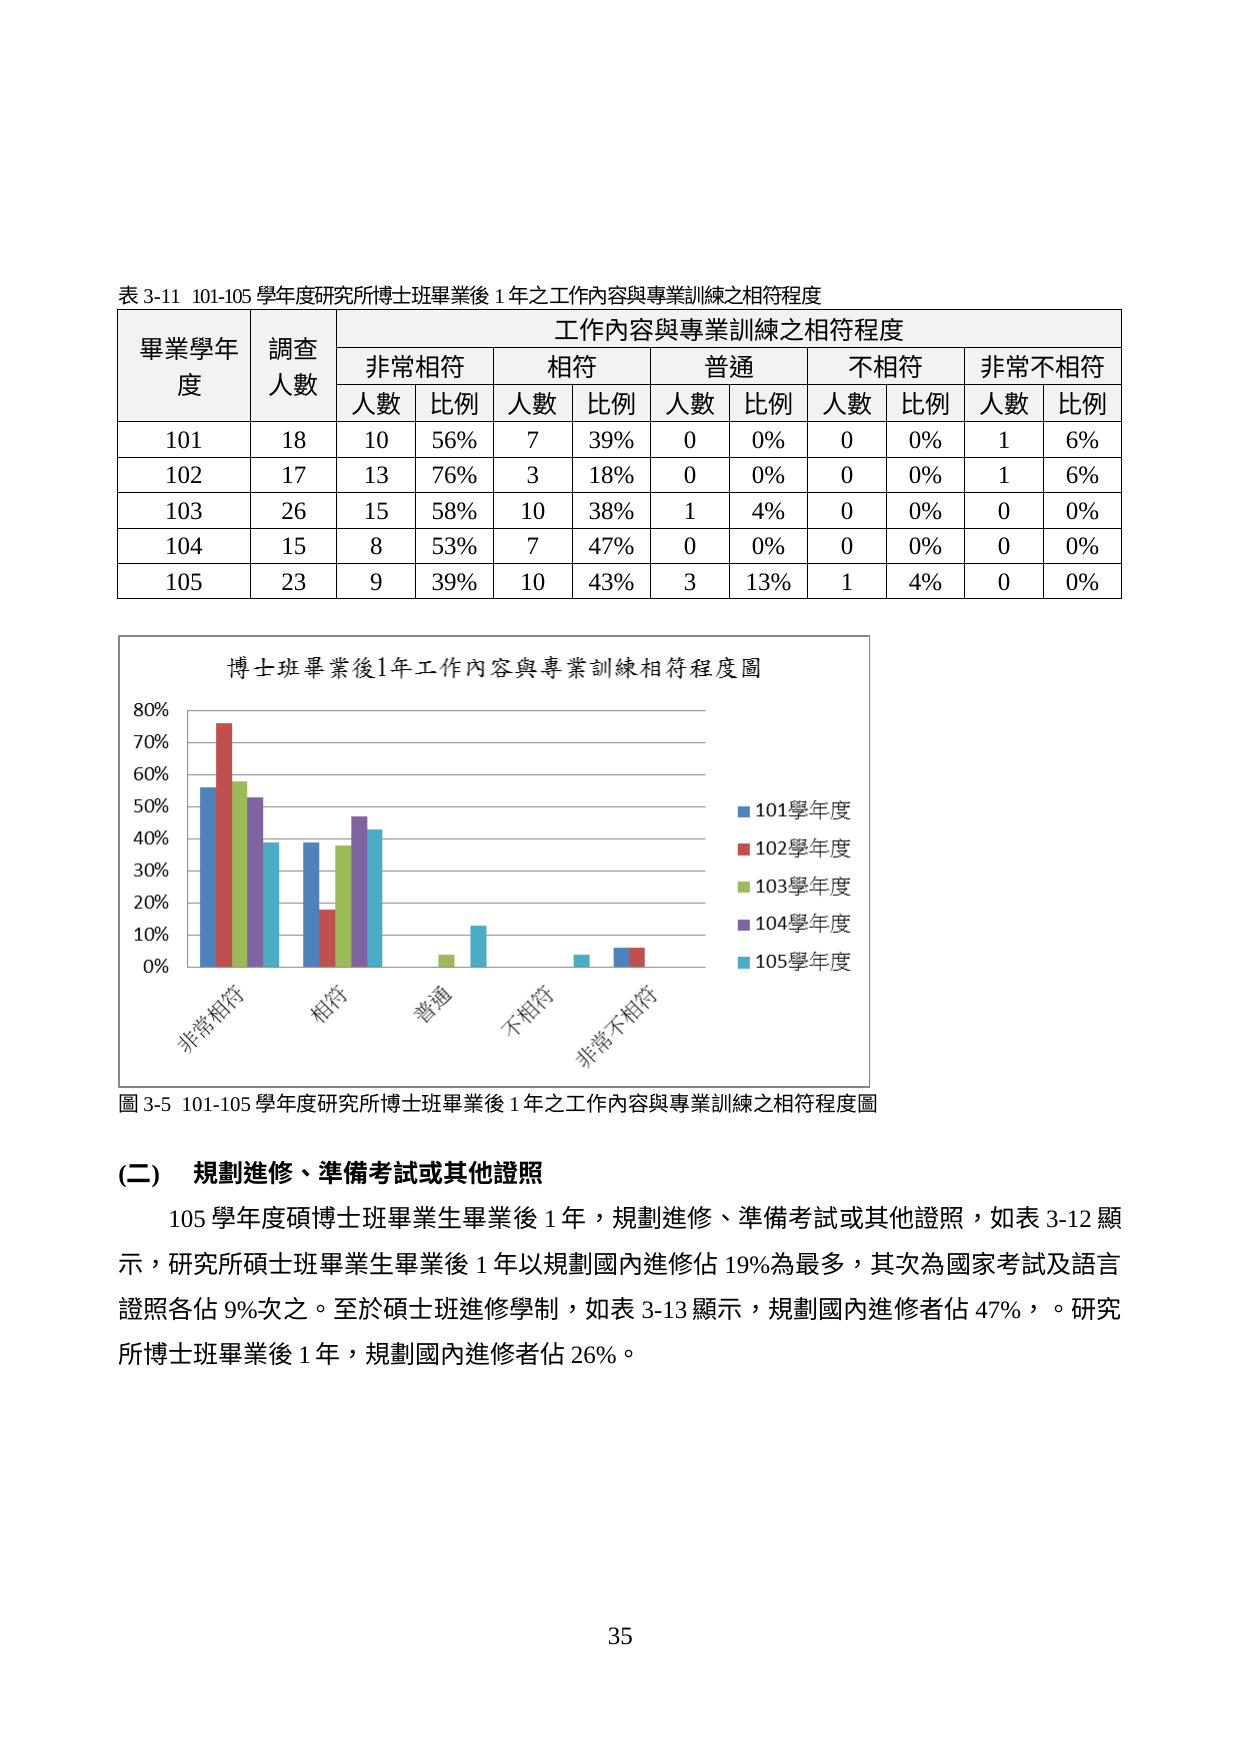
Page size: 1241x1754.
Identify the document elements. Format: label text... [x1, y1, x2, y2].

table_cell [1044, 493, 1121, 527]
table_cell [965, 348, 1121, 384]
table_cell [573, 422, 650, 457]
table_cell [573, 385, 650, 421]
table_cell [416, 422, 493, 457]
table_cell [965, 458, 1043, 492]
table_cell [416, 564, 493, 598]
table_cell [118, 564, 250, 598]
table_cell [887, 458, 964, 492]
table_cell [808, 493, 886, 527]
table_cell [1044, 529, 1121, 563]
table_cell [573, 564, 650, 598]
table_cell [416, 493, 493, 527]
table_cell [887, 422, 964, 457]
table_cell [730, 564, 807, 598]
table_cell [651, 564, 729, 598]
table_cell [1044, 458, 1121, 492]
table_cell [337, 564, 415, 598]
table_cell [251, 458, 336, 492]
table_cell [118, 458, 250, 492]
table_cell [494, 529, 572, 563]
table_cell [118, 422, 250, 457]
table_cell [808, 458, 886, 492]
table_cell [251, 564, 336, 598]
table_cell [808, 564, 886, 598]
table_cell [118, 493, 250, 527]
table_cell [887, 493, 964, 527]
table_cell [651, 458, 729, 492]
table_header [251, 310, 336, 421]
text 表3-11 101-105學年度研究所博士班畢業後1年之工作內容與專業訓練之相符程度 [118, 279, 1122, 309]
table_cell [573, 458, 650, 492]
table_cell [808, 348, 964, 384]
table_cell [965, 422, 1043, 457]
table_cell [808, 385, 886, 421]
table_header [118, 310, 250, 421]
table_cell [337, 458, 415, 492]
text 圖3-5 101-105學年度研究所博士班畢業後1年之工作內容與專業訓練之相符程度圖 [118, 1087, 1122, 1117]
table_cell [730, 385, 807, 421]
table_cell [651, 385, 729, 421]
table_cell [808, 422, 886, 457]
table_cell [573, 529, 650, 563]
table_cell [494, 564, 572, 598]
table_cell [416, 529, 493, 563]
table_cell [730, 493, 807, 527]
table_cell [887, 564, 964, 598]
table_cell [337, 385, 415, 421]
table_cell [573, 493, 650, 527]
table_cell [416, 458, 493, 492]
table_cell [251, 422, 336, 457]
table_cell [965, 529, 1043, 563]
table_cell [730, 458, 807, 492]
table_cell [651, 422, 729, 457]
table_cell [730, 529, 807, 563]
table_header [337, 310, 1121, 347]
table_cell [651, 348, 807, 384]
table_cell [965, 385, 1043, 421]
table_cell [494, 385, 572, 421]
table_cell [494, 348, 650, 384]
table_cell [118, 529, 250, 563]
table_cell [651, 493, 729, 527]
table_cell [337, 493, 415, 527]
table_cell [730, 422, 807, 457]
list 規劃進修、準備考試或其他證照 [118, 1153, 1122, 1190]
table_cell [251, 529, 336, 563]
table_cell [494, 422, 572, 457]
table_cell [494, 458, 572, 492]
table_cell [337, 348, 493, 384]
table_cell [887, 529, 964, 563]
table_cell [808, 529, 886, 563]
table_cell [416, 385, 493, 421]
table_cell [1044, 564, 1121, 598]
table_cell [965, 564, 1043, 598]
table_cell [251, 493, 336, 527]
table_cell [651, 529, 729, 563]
picture [118, 635, 871, 1088]
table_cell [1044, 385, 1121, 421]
text 105學年度碩博士班畢業生畢業後1年，規劃進修、準備考試或其他證照，如表3-12顯示，研究所碩士班畢業生畢業後1年以規劃國內進修佔19%為最多，其次為國家考試及語言證照各佔9%次之。至於碩士班進修學制，如表3-13顯示，規劃國內進修者佔47%，。研究所博士班畢業後1年，規劃國內進修者佔26%。 [118, 1199, 1122, 1371]
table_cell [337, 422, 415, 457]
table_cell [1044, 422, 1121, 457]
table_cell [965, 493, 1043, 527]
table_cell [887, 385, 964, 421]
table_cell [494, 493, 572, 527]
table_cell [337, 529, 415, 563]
